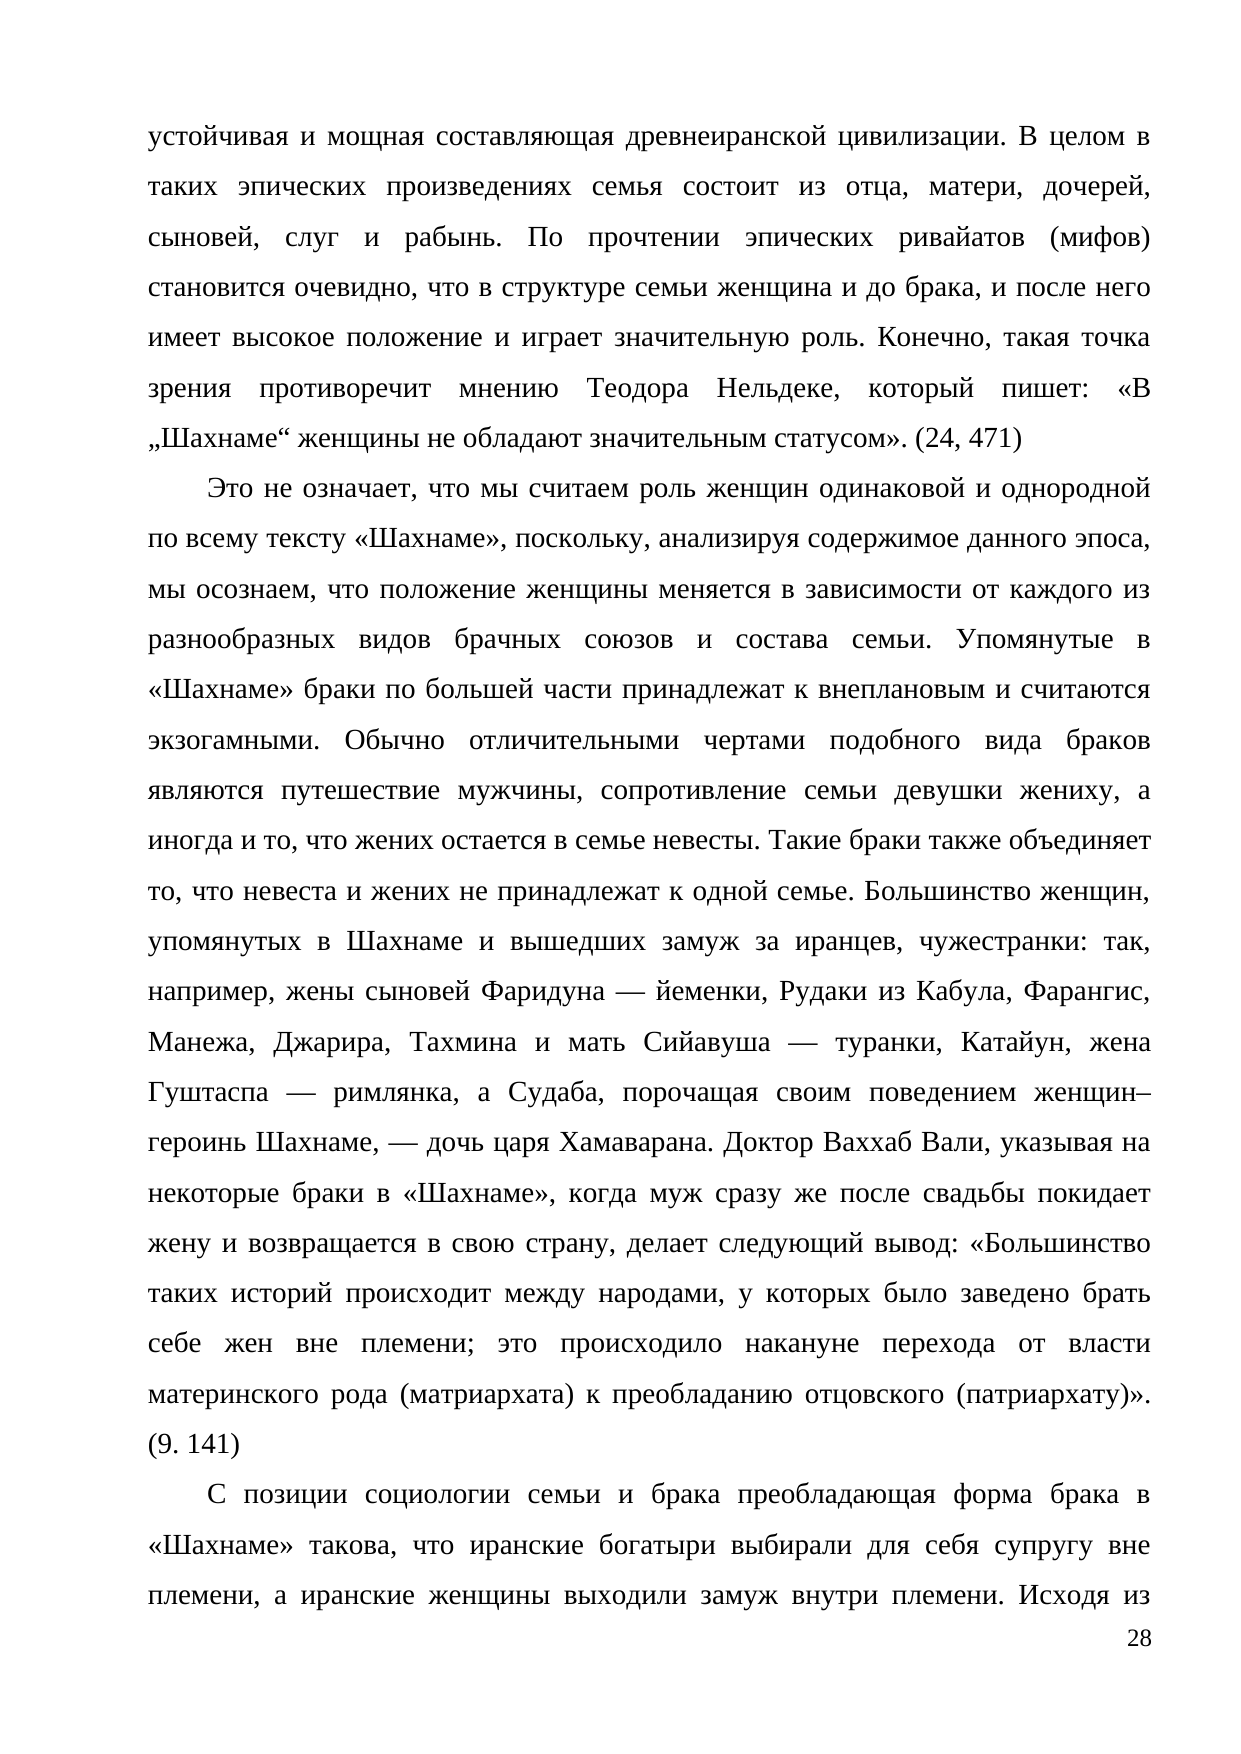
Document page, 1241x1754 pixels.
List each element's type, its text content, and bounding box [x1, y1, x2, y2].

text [148, 1477, 1152, 1611]
text Это не означает, что мы считаем роль женщин одинаковой и однородной по всему тексту «Шахнаме», поскольку, анализируя содержимое данного эпоса, мы осознаем, что положение женщины меняется в зависимости от каждого из разнообразных видов брачных союзов и состава семьи. Упомянутые в «Шахнаме» браки по большей части принадлежат к внеплановым и считаются экзогамными. Обычно отличительными чертами подобного вида браков являются путешествие мужчины, сопротивление семьи девушки жениху, а иногда и то, что жених остается в семье невесты. Такие браки также объединяет то, что невеста и жених не принадлежат к одной семье. Большинство женщин, упомянутых в Шахнаме и вышедших замуж за иранцев, чужестранки: так, например, жены сыновей Фаридуна — йеменки, Рудаки из Кабула, Фарангис, Манежа, Джарира, Тахмина и мать Сийавуша — туранки, Катайун, жена Гуштаспа — римлянка, а Судаба, порочащая своим поведением женщин–героинь Шахнаме, — дочь царя Хамаварана. Доктор Ваххаб Вали, указывая на некоторые браки в «Шахнаме», когда муж сразу же после свадьбы покидает жену и возвращается в свою страну, делает следующий вывод: «Большинство таких историй происходит между народами, у которых было заведено брать себе жен вне племени; это происходило накануне перехода от власти материнского рода (матриархата) к преобладанию отцовского (патриархату)». (9. 141) [148, 470, 1152, 1460]
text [148, 118, 1152, 453]
